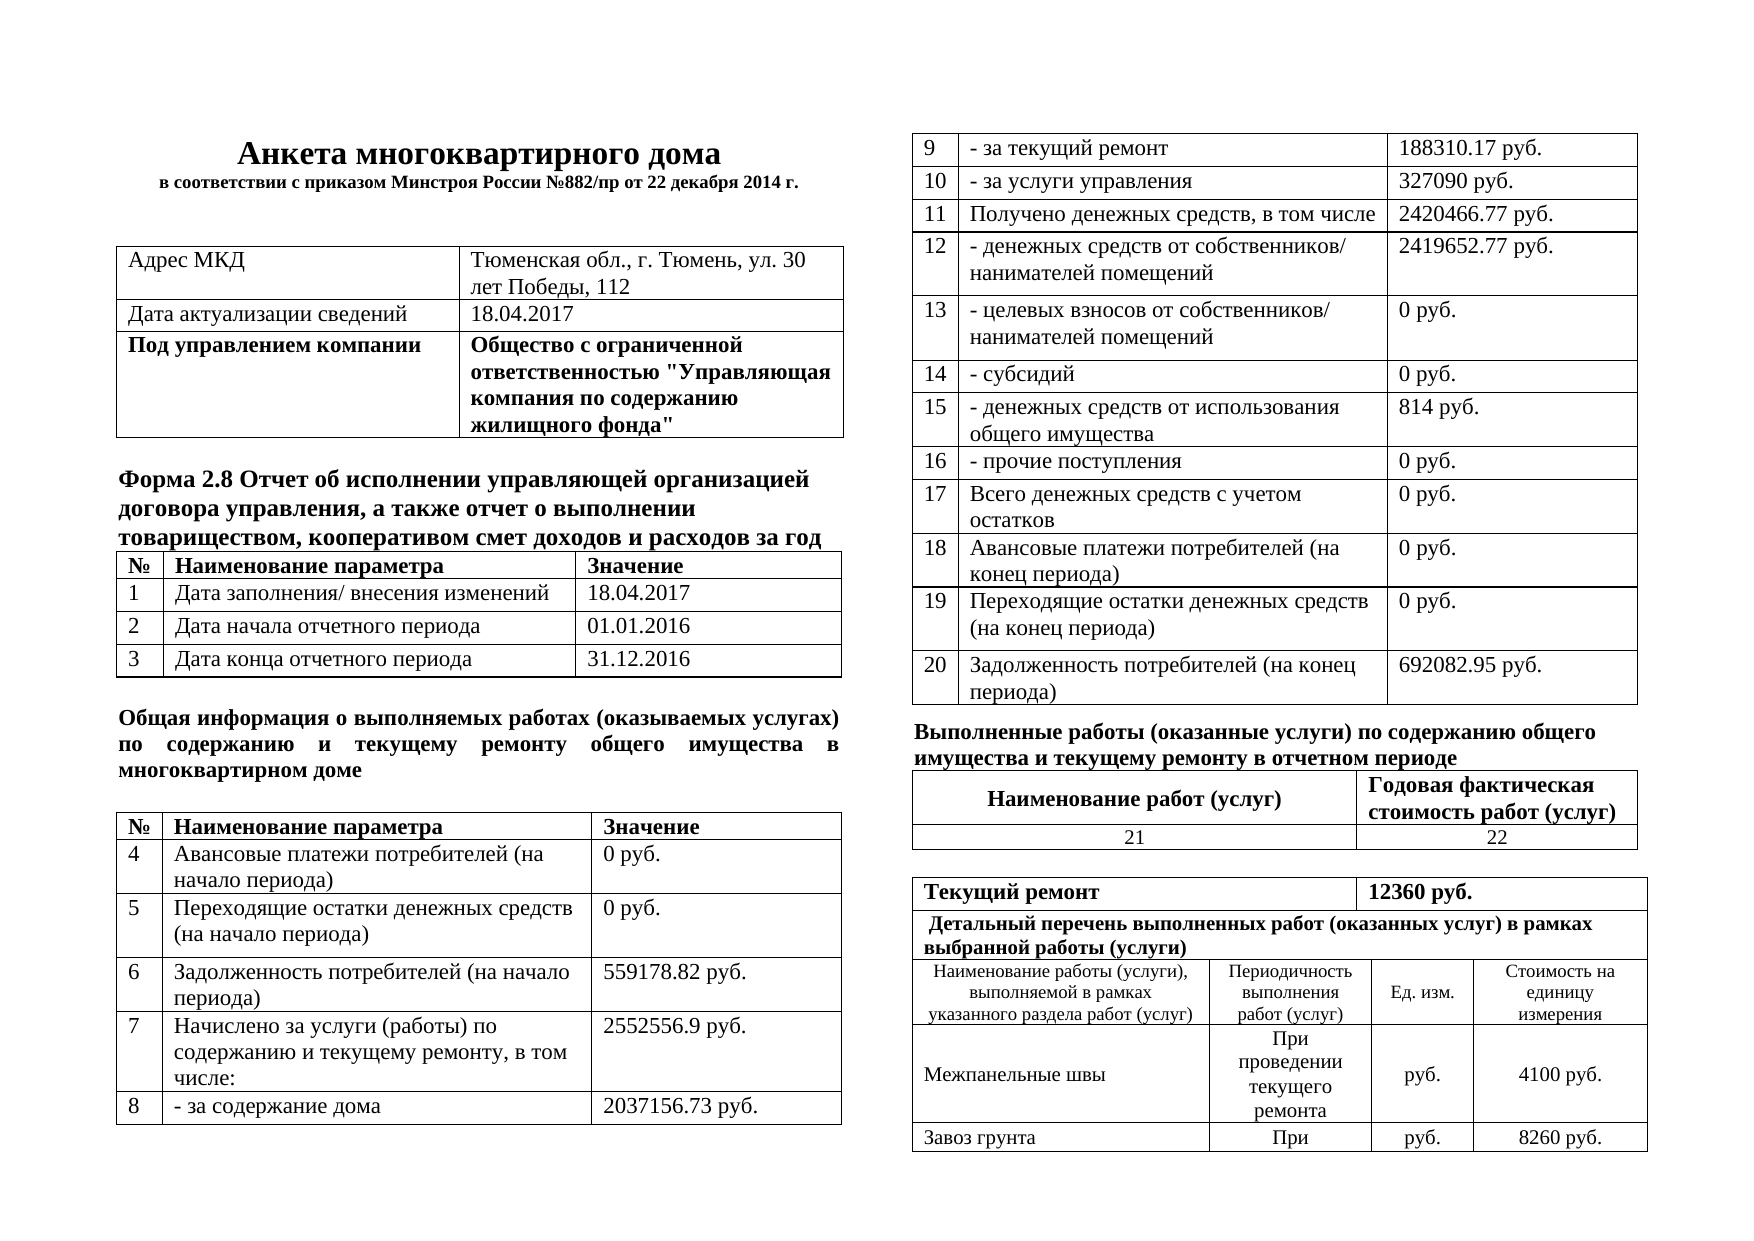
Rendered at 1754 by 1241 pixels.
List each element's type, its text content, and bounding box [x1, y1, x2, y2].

table_cell 12 [913, 233, 958, 295]
table_cell 1 [117, 579, 163, 611]
table_cell Дата конца отчетного периода [164, 645, 575, 676]
table_cell 327090 руб. [1388, 167, 1637, 198]
table_header № [117, 813, 162, 839]
text Анкета многоквартирного дома в соответствии с приказом Минстроя России №882/пр от 22 декабря 2014 г. [118, 133, 840, 193]
table_cell Начислено за услуги (работы) по содержанию и текущему ремонту, в том числе: [163, 1012, 591, 1091]
table_cell 5 [117, 894, 162, 957]
table_cell 4100 руб. [1474, 1025, 1647, 1122]
table_cell Общество с ограниченной ответственностью "Управляющая компания по содержанию жилищного фонда" [460, 332, 843, 437]
table_cell 0 руб. [1388, 447, 1637, 479]
table_cell Стоимость на единицу измерения [1474, 960, 1647, 1024]
table_cell Авансовые платежи потребителей (на начало периода) [163, 840, 591, 893]
table_cell 19 [913, 588, 958, 650]
table_cell 17 [913, 480, 958, 533]
table_cell 18.04.2017 [460, 300, 843, 331]
text Общая информация о выполняемых работах (оказываемых услугах) по содержанию и текущему ремонту общего имущества в многоквартирном доме [118, 704, 840, 783]
table_cell 0 руб. [1388, 588, 1637, 650]
table_cell 2552556.9 руб. [592, 1012, 841, 1091]
table_cell 21 [913, 825, 1356, 849]
table_cell При проведении текущего ремонта [1210, 1025, 1371, 1122]
table_cell 0 руб. [592, 894, 841, 957]
table_cell 0 руб. [1388, 534, 1637, 586]
table_cell 3 [117, 645, 163, 676]
table_cell 188310.17 руб. [1388, 134, 1637, 166]
table_cell - субсидий [959, 361, 1387, 392]
table_cell Детальный перечень выполненных работ (оказанных услуг) в рамках выбранной работы (услуги) [913, 911, 1647, 959]
table_cell Переходящие остатки денежных средств (на конец периода) [959, 588, 1387, 650]
table_cell 0 руб. [1388, 296, 1637, 359]
table_header Наименование параметра [163, 813, 591, 839]
table_cell 814 руб. [1388, 393, 1637, 446]
table_cell 9 [913, 134, 958, 166]
table_cell Периодичность выполнения работ (услуг) [1210, 960, 1371, 1024]
table_cell Завоз грунта [913, 1123, 1209, 1151]
table_cell Дата начала отчетного периода [164, 612, 575, 644]
table_header № [117, 552, 163, 578]
table_cell Ед. изм. [1372, 960, 1473, 1024]
table_cell 11 [913, 200, 958, 231]
table_cell Под управлением компании [117, 332, 459, 437]
table_header Годовая фактическая стоимость работ (услуг) [1357, 771, 1637, 824]
table_cell Дата заполнения/ внесения изменений [164, 579, 575, 611]
table_cell 18.04.2017 [576, 579, 841, 611]
table_cell 4 [117, 840, 162, 893]
table_cell - целевых взносов от собственников/ нанимателей помещений [959, 296, 1387, 359]
text Форма 2.8 Отчет об исполнении управляющей организацией договора управления, а также отчет о выполнении товариществом, кооперативом смет доходов и расходов за год [118, 464, 840, 551]
table_header Значение [592, 813, 841, 839]
table_cell Межпанельные швы [913, 1025, 1209, 1122]
table_cell 2 [117, 612, 163, 644]
table_cell Задолженность потребителей (на начало периода) [163, 958, 591, 1011]
table_header Наименование параметра [164, 552, 575, 578]
table_cell 6 [117, 958, 162, 1011]
table_header Текущий ремонт [913, 878, 1356, 909]
table_cell 15 [913, 393, 958, 446]
table_cell 31.12.2016 [576, 645, 841, 676]
table_cell 2420466.77 руб. [1388, 200, 1637, 231]
table_cell 2419652.77 руб. [1388, 233, 1637, 295]
table_header 12360 руб. [1357, 878, 1647, 909]
table_cell При проведении текущего ремонта [1210, 1123, 1371, 1151]
table_cell 559178.82 руб. [592, 958, 841, 1011]
table_cell Дата актуализации сведений [117, 300, 459, 331]
table_cell 22 [1357, 825, 1637, 849]
table_cell 8260 руб. [1474, 1123, 1647, 1151]
table_header Адрес МКД [117, 247, 459, 299]
table_header Тюменская обл., г. Тюмень, ул. 30 лет Победы, 112 [460, 247, 843, 299]
table_cell - за текущий ремонт [959, 134, 1387, 166]
table_cell - за содержание дома [163, 1092, 591, 1123]
table_cell - прочие поступления [959, 447, 1387, 479]
table_cell 13 [913, 296, 958, 359]
table_cell руб. [1372, 1123, 1473, 1151]
table_cell 0 руб. [1388, 480, 1637, 533]
table_cell Переходящие остатки денежных средств (на начало периода) [163, 894, 591, 957]
table_header Значение [576, 552, 841, 578]
table_cell 0 руб. [1388, 361, 1637, 392]
table_cell 7 [117, 1012, 162, 1091]
table_cell 16 [913, 447, 958, 479]
text Выполненные работы (оказанные услуги) по содержанию общего имущества и текущему ремонту в отчетном периоде [914, 718, 1636, 770]
table_cell руб. [1372, 1025, 1473, 1122]
table_cell 692082.95 руб. [1388, 651, 1637, 704]
table_cell Наименование работы (услуги), выполняемой в рамках указанного раздела работ (услуг) [913, 960, 1209, 1024]
table_cell Получено денежных средств, в том числе [959, 200, 1387, 231]
table_cell Всего денежных средств с учетом остатков [959, 480, 1387, 533]
table_cell - денежных средств от собственников/ нанимателей помещений [959, 233, 1387, 295]
table_cell 10 [913, 167, 958, 198]
table_cell 18 [913, 534, 958, 586]
table_cell Авансовые платежи потребителей (на конец периода) [959, 534, 1387, 586]
table_cell 8 [117, 1092, 162, 1123]
table_cell 2037156.73 руб. [592, 1092, 841, 1123]
table_cell 14 [913, 361, 958, 392]
table_cell - денежных средств от использования общего имущества [959, 393, 1387, 446]
table_cell 0 руб. [592, 840, 841, 893]
table_cell 01.01.2016 [576, 612, 841, 644]
table_cell Задолженность потребителей (на конец периода) [959, 651, 1387, 704]
table_header Наименование работ (услуг) [913, 771, 1356, 824]
table_cell 20 [913, 651, 958, 704]
table_cell - за услуги управления [959, 167, 1387, 198]
